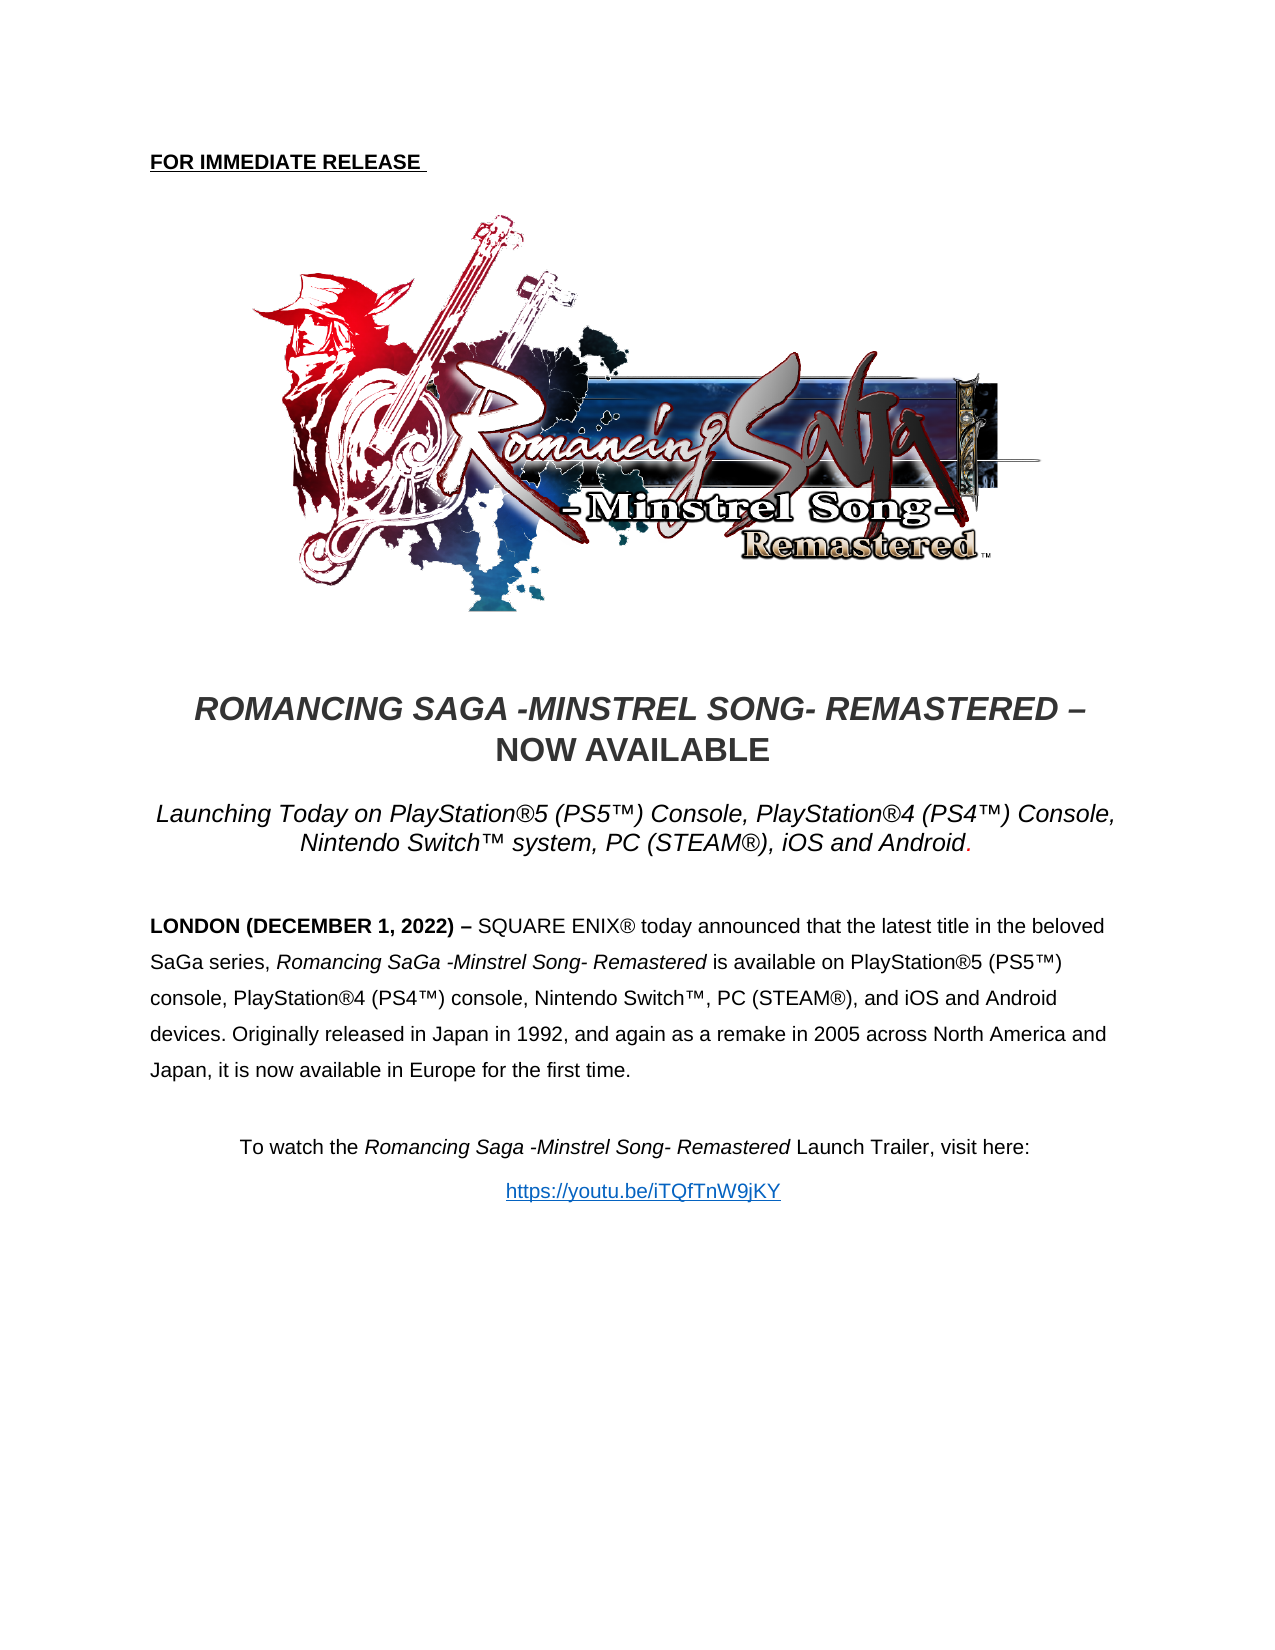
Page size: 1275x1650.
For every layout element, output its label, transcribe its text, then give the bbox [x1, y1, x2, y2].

text FOR IMMEDIATE RELEASE [150, 150, 1125, 174]
text Launching Today on PlayStation®5 (PS5™) Console, PlayStation®4 (PS4™) Console, Nintendo Switch™ system, PC (STEAM®), iOS and Android. [150, 799, 1125, 883]
text To watch the Romancing Saga -Minstrel Song- Remastered Launch Trailer, visit here: https://youtu.be/iTQfTnW9jKY [150, 1134, 1125, 1205]
picture [205, 201, 1070, 644]
text LONDON (DECEMBER 1, 2022) – SQUARE ENIX® today announced that the latest title in the beloved SaGa series, Romancing SaGa -Minstrel Song- Remastered is available on PlayStation®5 (PS5™) console, PlayStation®4 (PS4™) console, Nintendo Switch™, PC (STEAM®), and iOS and Android devices. Originally released in Japan in 1992, and again as a remake in 2005 across North America and Japan, it is now available in Europe for the first time. [150, 914, 1125, 1121]
text ROMANCING SAGA -MINSTREL SONG- REMASTERED – NOW AVAILABLE [150, 689, 1125, 797]
